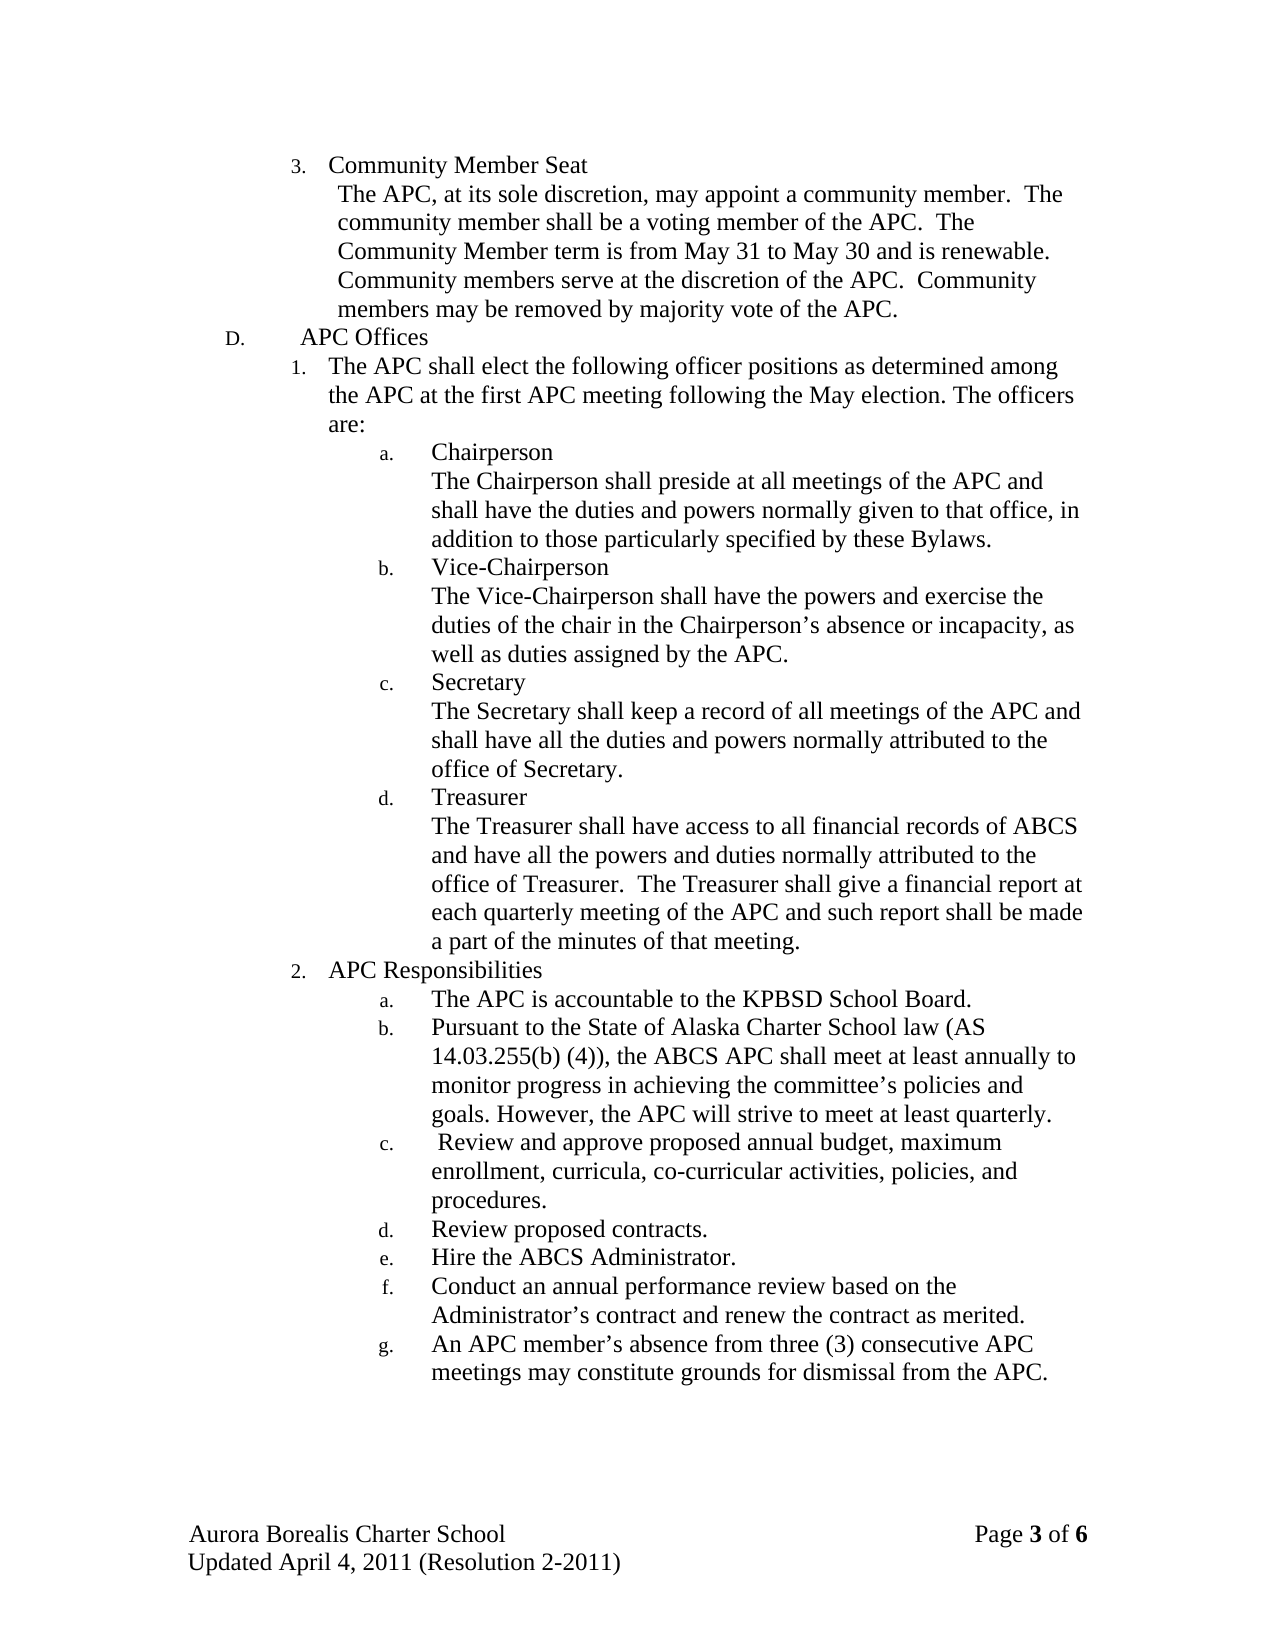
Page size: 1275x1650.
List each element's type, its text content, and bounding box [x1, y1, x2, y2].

list The APC shall elect the following officer positions as determined among the APC at the first APC meeting following the May election. The officers are: [291, 351, 1087, 437]
text The APC, at its sole discretion, may appoint a community member. The community member shall be a voting member of the APC. The Community Member term is from May 31 to May 30 and is renewable. Community members serve at the discretion of the APC. Community members may be removed by majority vote of the APC. [337, 179, 1087, 322]
list Community Member Seat [291, 150, 1087, 179]
list Conduct an annual performance review based on the Administrator’s contract and renew the contract as merited. [394, 1271, 1087, 1329]
list The APC is accountable to the KPBSD School Board. [394, 984, 1087, 1012]
list Vice-Chairperson [394, 552, 1087, 581]
list Review and approve proposed annual budget, maximum enrollment, curricula, co-curricular activities, policies, and procedures. [394, 1127, 1087, 1214]
list Treasurer [394, 782, 1087, 811]
list Hire the ABCS Administrator. [394, 1242, 1087, 1271]
list APC Responsibilities [291, 955, 1087, 984]
list Secretary [394, 667, 1087, 696]
text The Treasurer shall have access to all financial records of ABCS and have all the powers and duties normally attributed to the office of Treasurer. The Treasurer shall give a financial report at each quarterly meeting of the APC and such report shall be made a part of the minutes of that meeting. [431, 811, 1087, 955]
list Pursuant to the State of Alaska Charter School law (AS 14.03.255(b) (4)), the ABCS APC shall meet at least annually to monitor progress in achieving the committee’s policies and goals. However, the APC will strive to meet at least quarterly. [394, 1012, 1087, 1127]
list Chairperson [394, 437, 1087, 466]
text The Vice-Chairperson shall have the powers and exercise the duties of the chair in the Chairperson’s absence or incapacity, as well as duties assigned by the APC. [431, 581, 1087, 667]
list APC Offices [225, 322, 1087, 351]
text The Chairperson shall preside at all meetings of the APC and shall have the duties and powers normally given to that office, in addition to those particularly specified by these Bylaws. [431, 466, 1087, 552]
text The Secretary shall keep a record of all meetings of the APC and shall have all the duties and powers normally attributed to the office of Secretary. [431, 696, 1087, 782]
list An APC member’s absence from three (3) consecutive APC meetings may constitute grounds for dismissal from the APC. [394, 1329, 1087, 1386]
list Review proposed contracts. [394, 1214, 1087, 1242]
